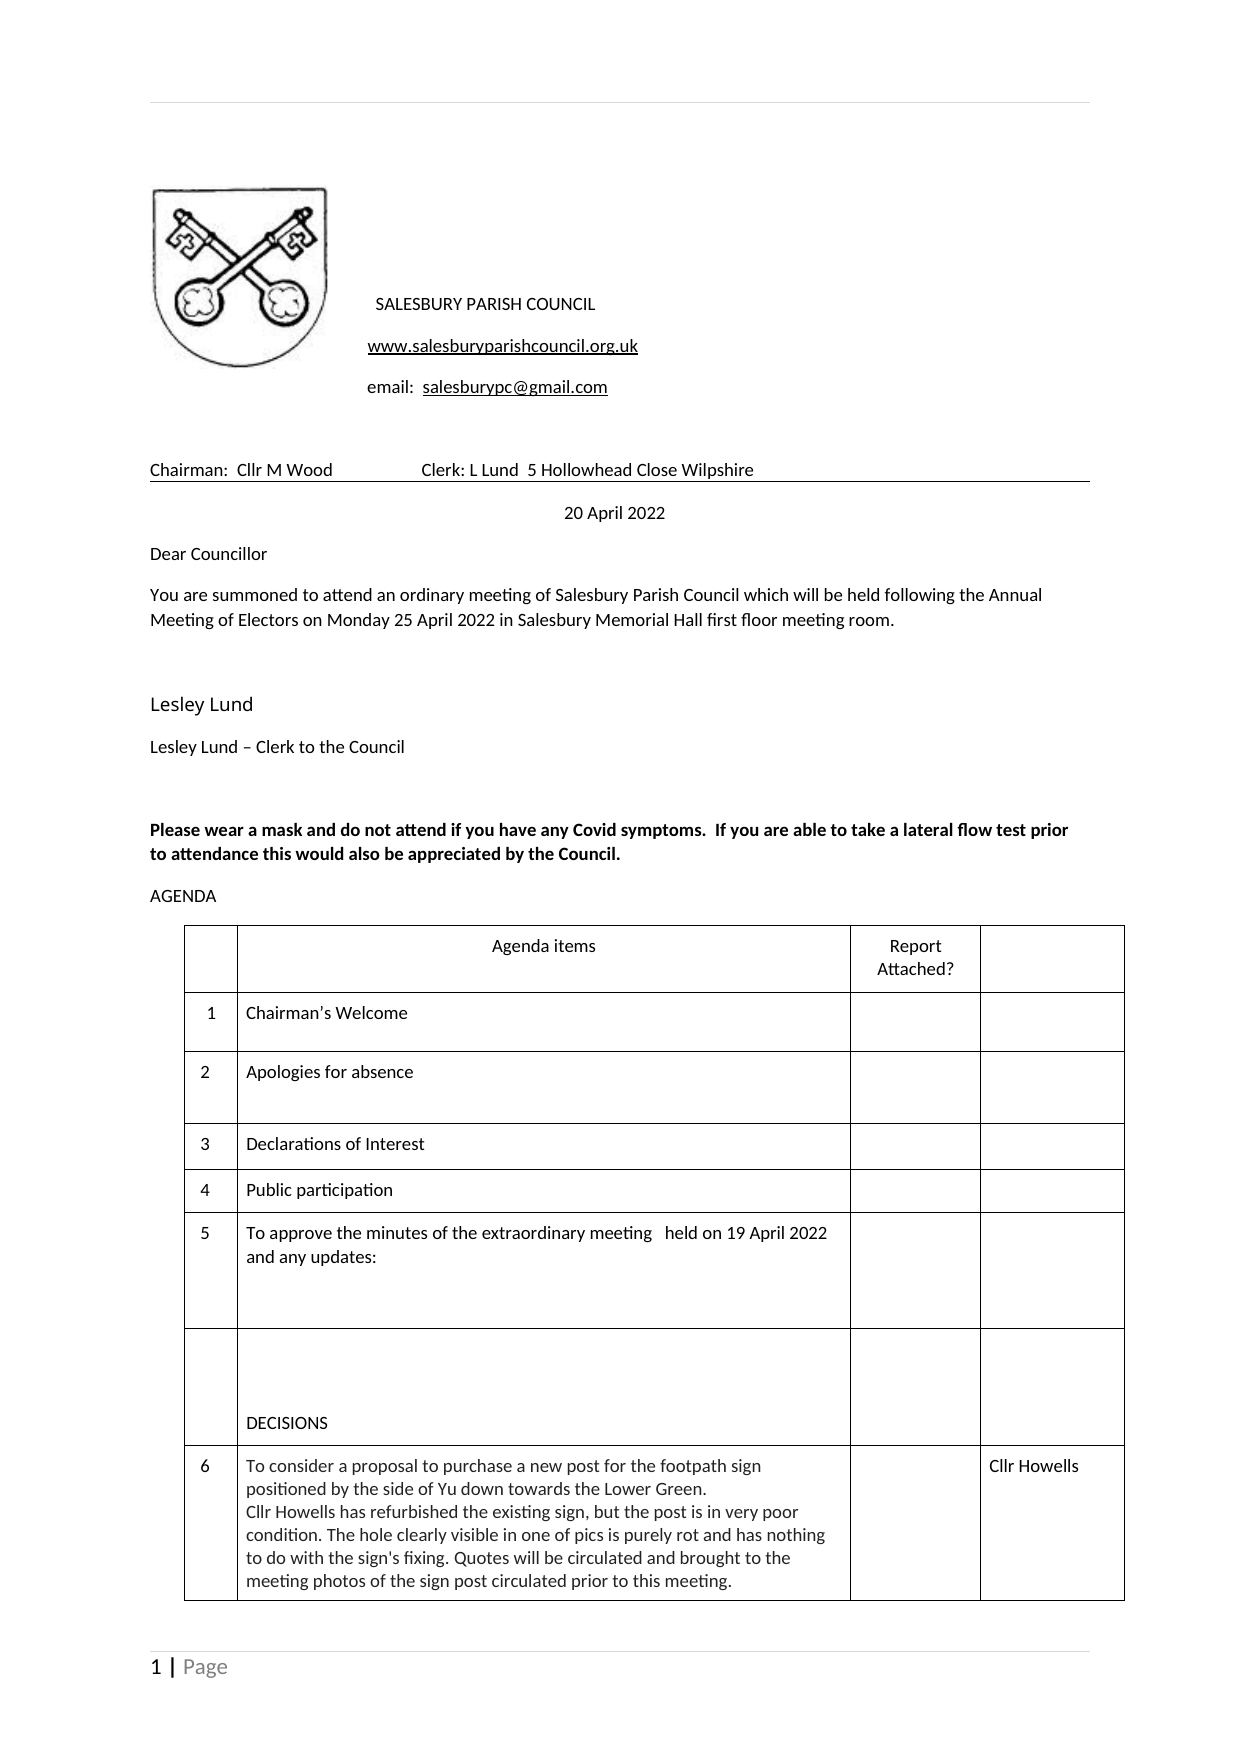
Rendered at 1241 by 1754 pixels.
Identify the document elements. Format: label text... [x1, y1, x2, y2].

table_cell [851, 1446, 980, 1600]
table_cell 3 [185, 1124, 237, 1169]
table_cell [981, 1213, 1124, 1328]
table_cell 5 [185, 1213, 237, 1328]
text Please wear a mask and do not attend if you have any Covid symptoms. If you are able to take a lateral flow test prior to attendance this would also be appreciated by the Council. [150, 818, 1090, 865]
table_cell To approve the minutes of the extraordinary meeting held on 19 April 2022 and any updates: [238, 1213, 850, 1328]
table_cell 2 [185, 1052, 237, 1123]
table_cell DECISIONS [238, 1329, 850, 1445]
table_cell [851, 993, 980, 1051]
text You are summoned to attend an ordinary meeting of Salesbury Parish Council which will be held following the Annual Meeting of Electors on Monday 25 April 2022 in Salesbury Memorial Hall first floor meeting room. [150, 583, 1090, 631]
table_header [185, 926, 237, 992]
table_cell Cllr Howells [981, 1446, 1124, 1600]
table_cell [238, 1446, 850, 1600]
table_cell Apologies for absence [238, 1052, 850, 1123]
table_cell 1 [185, 993, 237, 1051]
text Chairman: Cllr M Wood Clerk: L Lund 5 Hollowhead Close Wilpshire [150, 458, 1090, 481]
table_cell [981, 1329, 1124, 1445]
text Dear Councillor [150, 542, 1090, 565]
picture [150, 185, 329, 369]
table_cell [851, 1052, 980, 1123]
text AGENDA [150, 884, 1090, 907]
table_cell 6 [185, 1446, 237, 1600]
table_cell [851, 1213, 980, 1328]
text 20 April 2022 [150, 501, 1090, 524]
table_header [981, 926, 1124, 992]
table_cell Declarations of Interest [238, 1124, 850, 1169]
text Lesley Lund [150, 691, 1090, 716]
table_header Agenda items [238, 926, 850, 992]
text email: salesburypc@gmail.com [150, 375, 1090, 398]
text SALESBURY PARISH COUNCIL [329, 292, 1090, 315]
table_cell [851, 1329, 980, 1445]
table_cell [981, 1124, 1124, 1169]
text www.salesburyparishcouncil.org.uk [329, 334, 1090, 357]
table_cell Public participation [238, 1170, 850, 1212]
table_cell [851, 1170, 980, 1212]
table_header Report Attached? [851, 926, 980, 992]
table_cell [185, 1329, 237, 1445]
table_cell 4 [185, 1170, 237, 1212]
table_cell [981, 1052, 1124, 1123]
table_cell Chairman’s Welcome [238, 993, 850, 1051]
table_cell [981, 993, 1124, 1051]
table_cell [981, 1170, 1124, 1212]
text Lesley Lund – Clerk to the Council [150, 735, 1090, 758]
table_cell [851, 1124, 980, 1169]
